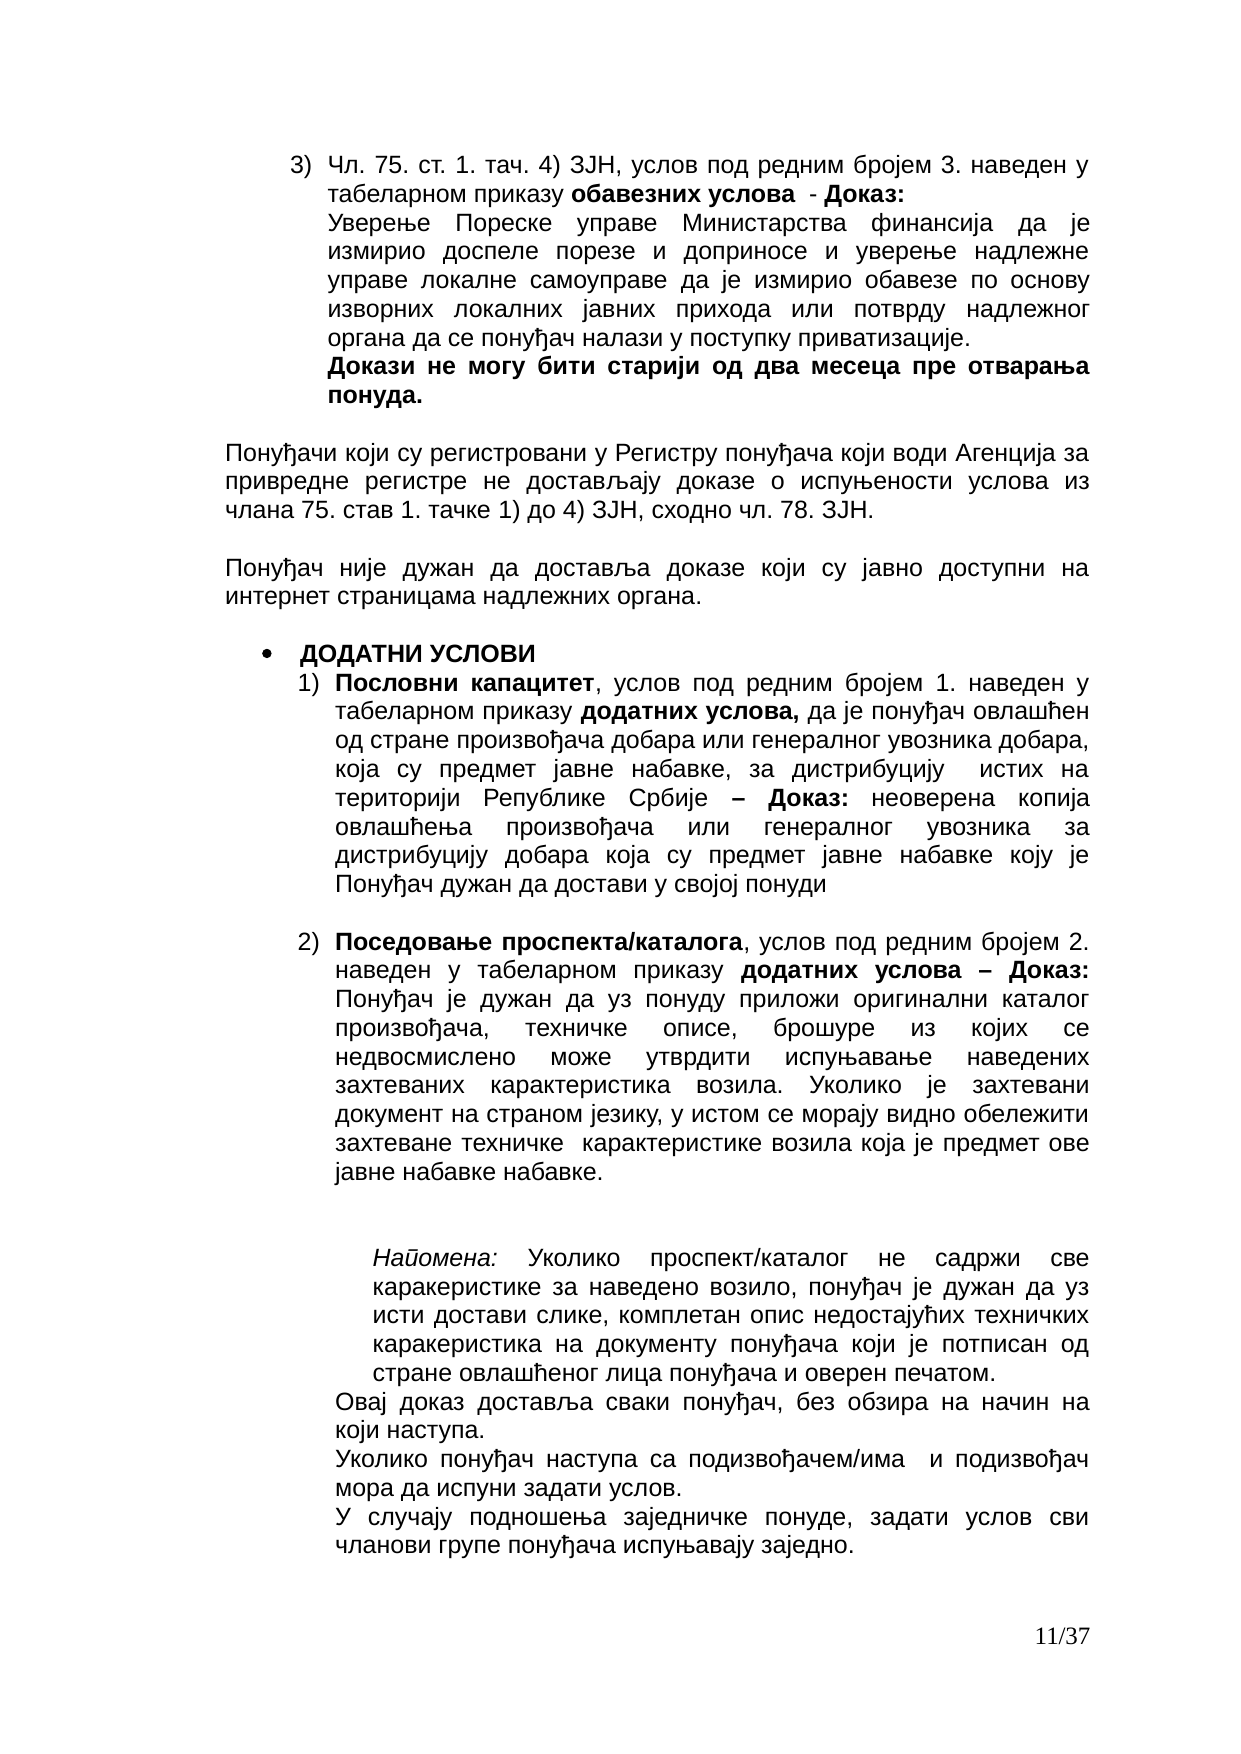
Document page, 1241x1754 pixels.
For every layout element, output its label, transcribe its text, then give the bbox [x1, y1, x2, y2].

list ДОДАТНИ УСЛОВИ [262, 639, 1090, 668]
list Чл. 75. ст. 1. тач. 4) ЗЈН, услов под редним бројем 3. наведен у табеларном приказу обавезних услова - Доказ: [290, 150, 1090, 207]
list Понуђачи који су регистровани у Регистру понуђача који води Агенција за привредне регистре не достављају доказе о испуњености услова из члана 75. став 1. тачке 1) до 4) ЗЈН, сходно чл. 78. ЗЈН. [225, 437, 1090, 524]
list Уверење Пореске управе Министарства финансија да је измирио доспеле порезе и доприносе и уверење надлежне управе локалне самоуправе да је измирио обавезе по основу изворних локалних јавних прихода или потврду надлежног органа да се понуђач налази у поступку приватизације. [327, 207, 1090, 351]
list Уколико понуђач наступа са подизвођачем/има и подизвођач мора да испуни задати услов. [335, 1444, 1090, 1502]
list Докази не могу бити старији од два месеца пре отварања понуда. [327, 351, 1090, 409]
list Понуђач није дужан да доставља доказе који су јавно доступни на интернет страницама надлежних органа. [225, 552, 1090, 610]
list У случају подношења заједничке понуде, задати услов сви чланови групе понуђача испуњавају заједно. [335, 1502, 1090, 1559]
list Пословни капацитет, услов под редним бројем 1. наведен у табеларном приказу додатних услова, да је понуђач овлашћен од стране произвођача добара или генералног увозника добара, која су предмет јавне набавке, за дистрибуцију истих на територији Републике Србије – Доказ: неоверена копија овлашћења произвођача или генералног увозника за дистрибуцију добара која су предмет јавне набавке коју је Понуђач дужан да достави у својој понуди [297, 668, 1090, 898]
list Напомена: Уколико проспект/каталог не садржи све каракеристике за наведено возило, понуђач је дужан да уз исти достави слике, комплетан опис недостајућих техничких каракеристика на документу понуђача који је потписан од стране овлашћеног лица понуђача и оверен печатом. [372, 1243, 1090, 1387]
list Поседовање проспекта/каталога, услов под редним бројем 2. наведен у табеларном приказу додатних услова – Доказ: Понуђач је дужан да уз понуду приложи оригинални каталог произвођача, техничке описе, брошуре из којих се недвосмислено може утврдити испуњавање наведених захтеваних карактеристика возила. Уколико је захтевани документ на страном језику, у истом се морају видно обележити захтеване техничке карактеристике возила која је предмет ове јавне набавке набавке. [297, 926, 1090, 1185]
list Овај доказ доставља сваки понуђач, без обзира на начин на који наступа. [335, 1387, 1090, 1444]
